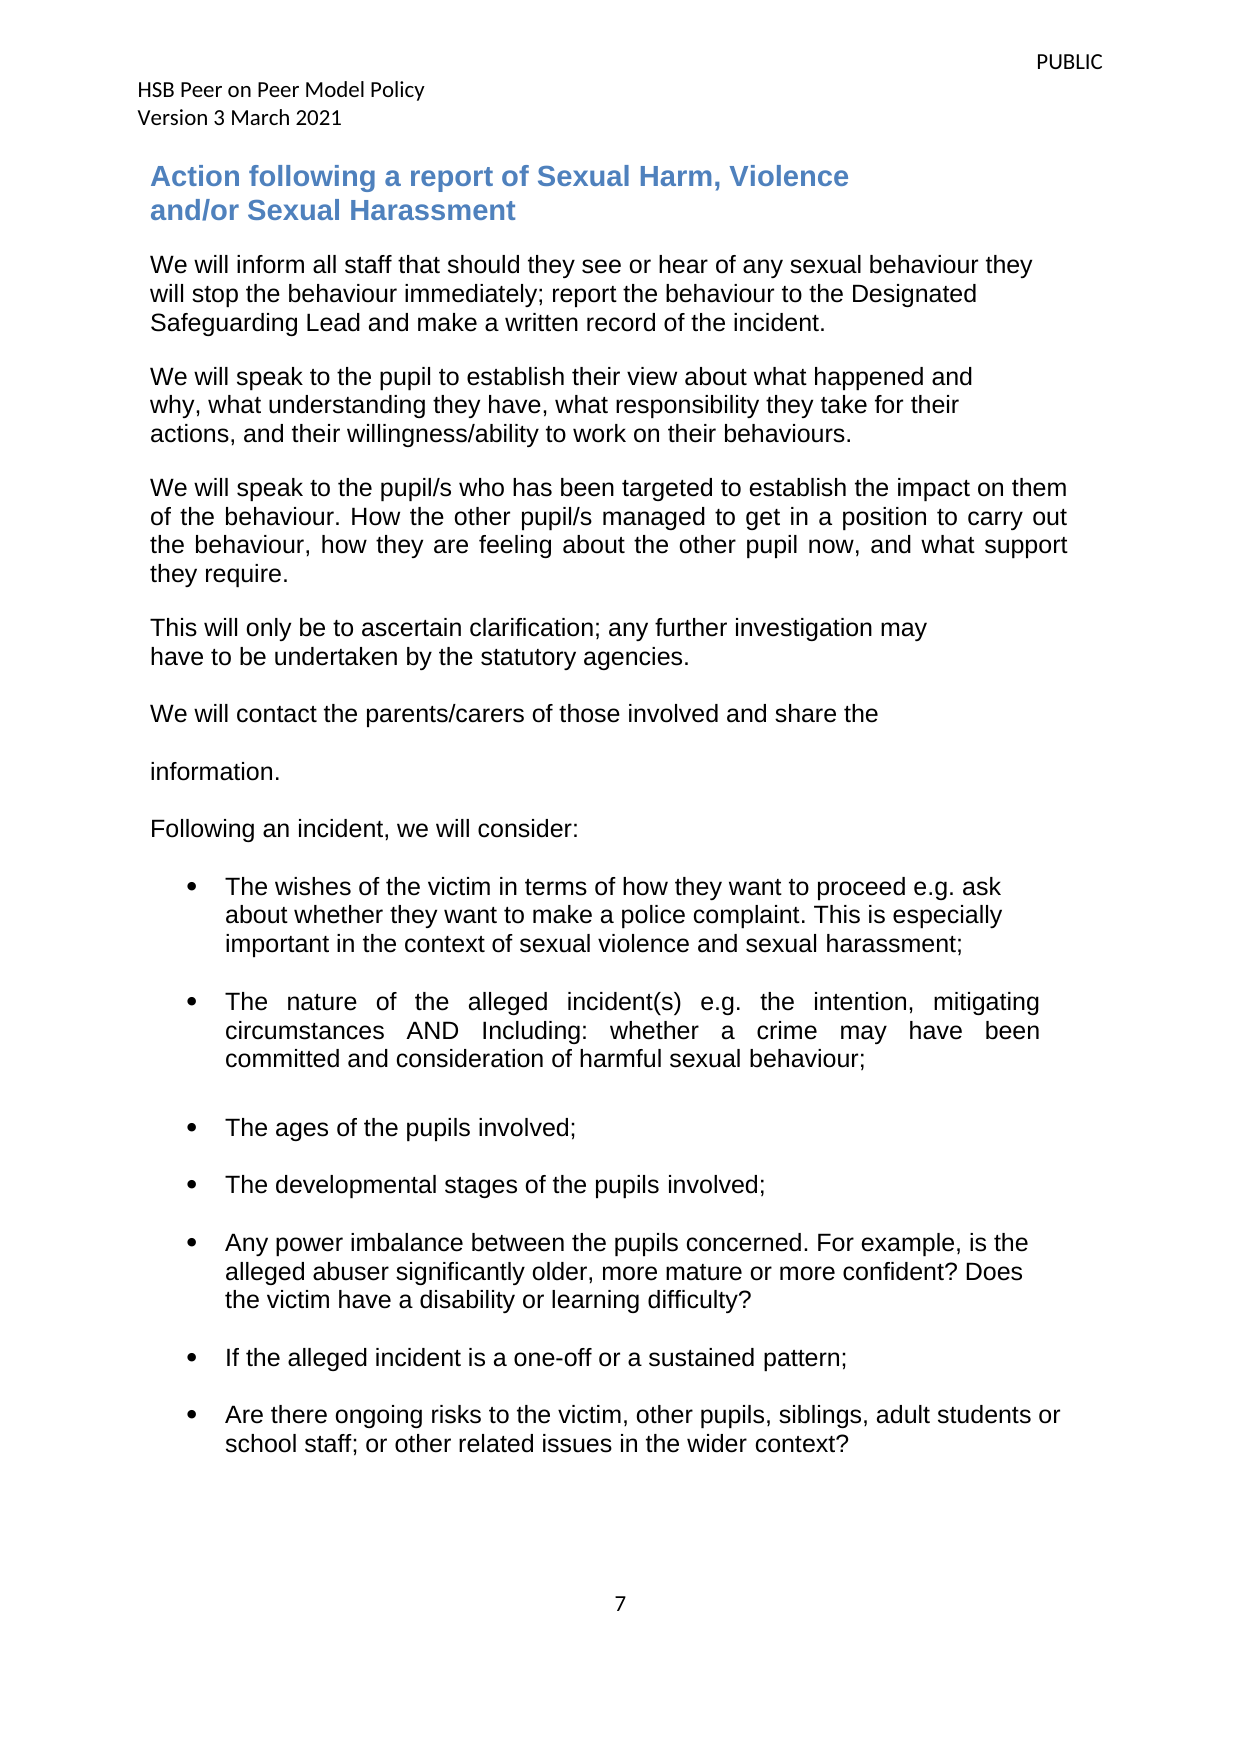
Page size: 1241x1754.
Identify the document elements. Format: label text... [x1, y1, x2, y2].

subtitle Action following a report of Sexual Harm, Violence and/or Sexual Harassment [150, 159, 940, 226]
text We will contact the parents/carers of those involved and share the information. [150, 699, 962, 785]
text We will speak to the pupil to establish their view about what happened and why, what understanding they have, what responsibility they take for their actions, and their willingness/ability to work on their behaviours. [150, 362, 1030, 448]
text This will only be to ascertain clarification; any further investigation may have to be undertaken by the statutory agencies. [150, 613, 988, 671]
text We will speak to the pupil/s who has been targeted to establish the impact on them of the behaviour. How the other pupil/s managed to get in a position to carry out the behaviour, how they are feeling about the other pupil now, and what support they require. [150, 473, 1069, 588]
list The ages of the pupils involved; [187, 1112, 1103, 1141]
list Any power imbalance between the pupils concerned. For example, is the alleged abuser significantly older, more mature or more confident? Does the victim have a disability or learning difficulty? [187, 1228, 1064, 1314]
list If the alleged incident is a one-off or a sustained pattern; [187, 1343, 1103, 1372]
list The developmental stages of the pupils involved; [187, 1170, 1103, 1199]
list Are there ongoing risks to the victim, other pupils, siblings, adult students or school staff; or other related issues in the wider context? [187, 1400, 1072, 1458]
text Following an incident, we will consider: [150, 814, 962, 843]
text We will inform all staff that should they see or hear of any sexual behaviour they will stop the behaviour immediately; report the behaviour to the Designated Safeguarding Lead and make a written record of the incident. [150, 250, 1074, 336]
list The wishes of the victim in terms of how they want to proceed e.g. ask about whether they want to make a police complaint. This is especially important in the context of sexual violence and sexual harassment; [187, 871, 1051, 958]
list The nature of the alleged incident(s) e.g. the intention, mitigating circumstances AND Including: whether a crime may have been committed and consideration of harmful sexual behaviour; [187, 987, 1042, 1073]
